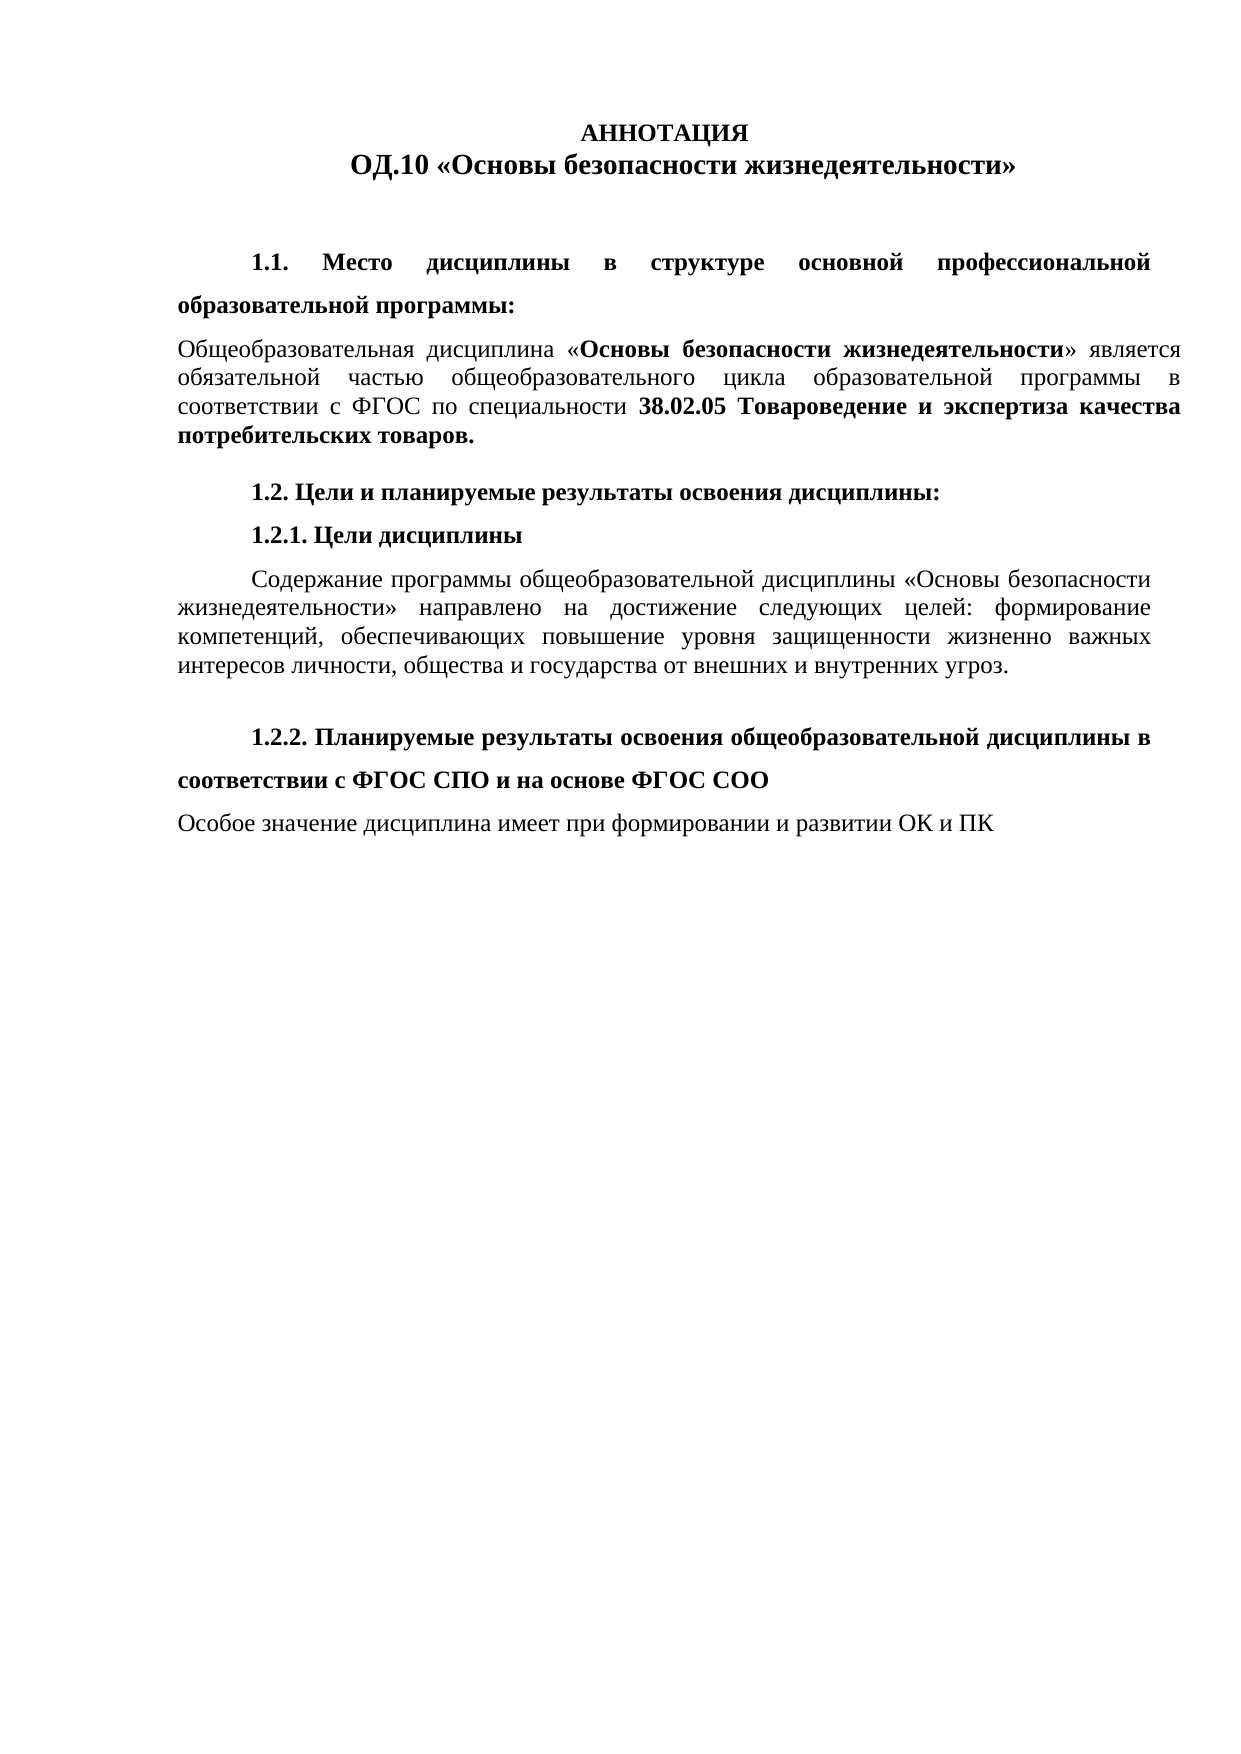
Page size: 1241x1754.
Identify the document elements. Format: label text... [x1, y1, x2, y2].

text 1.2.2. Планируемые результаты освоения общеобразовательной дисциплины в соответствии с ФГОС СПО и на основе ФГОС СОО [177, 722, 1152, 794]
text 1.2.1. Цели дисциплины [177, 521, 1152, 549]
text АННОТАЦИЯ [177, 118, 1152, 147]
subtitle ОД.10 «Основы безопасности жизнедеятельности» [215, 147, 1152, 180]
text 1.2. Цели и планируемые результаты освоения дисциплины: [177, 477, 1152, 506]
text 1.1. Место дисциплины в структуре основной профессиональной образовательной программы: [177, 247, 1152, 319]
text Содержание программы общеобразовательной дисциплины «Основы безопасности жизнедеятельности» направлено на достижение следующих целей: формирование компетенций, обеспечивающих повышение уровня защищенности жизненно важных интересов личности, общества и государства от внешних и внутренних угроз. [177, 564, 1152, 679]
text Особое значение дисциплина имеет при формировании и развитии ОК и ПК [177, 808, 1152, 837]
text Общеобразовательная дисциплина «Основы безопасности жизнедеятельности» является обязательной частью общеобразовательного цикла образовательной программы в соответствии с ФГОС по специальности 38.02.05 Товароведение и экспертиза качества потребительских товаров. [177, 334, 1181, 449]
